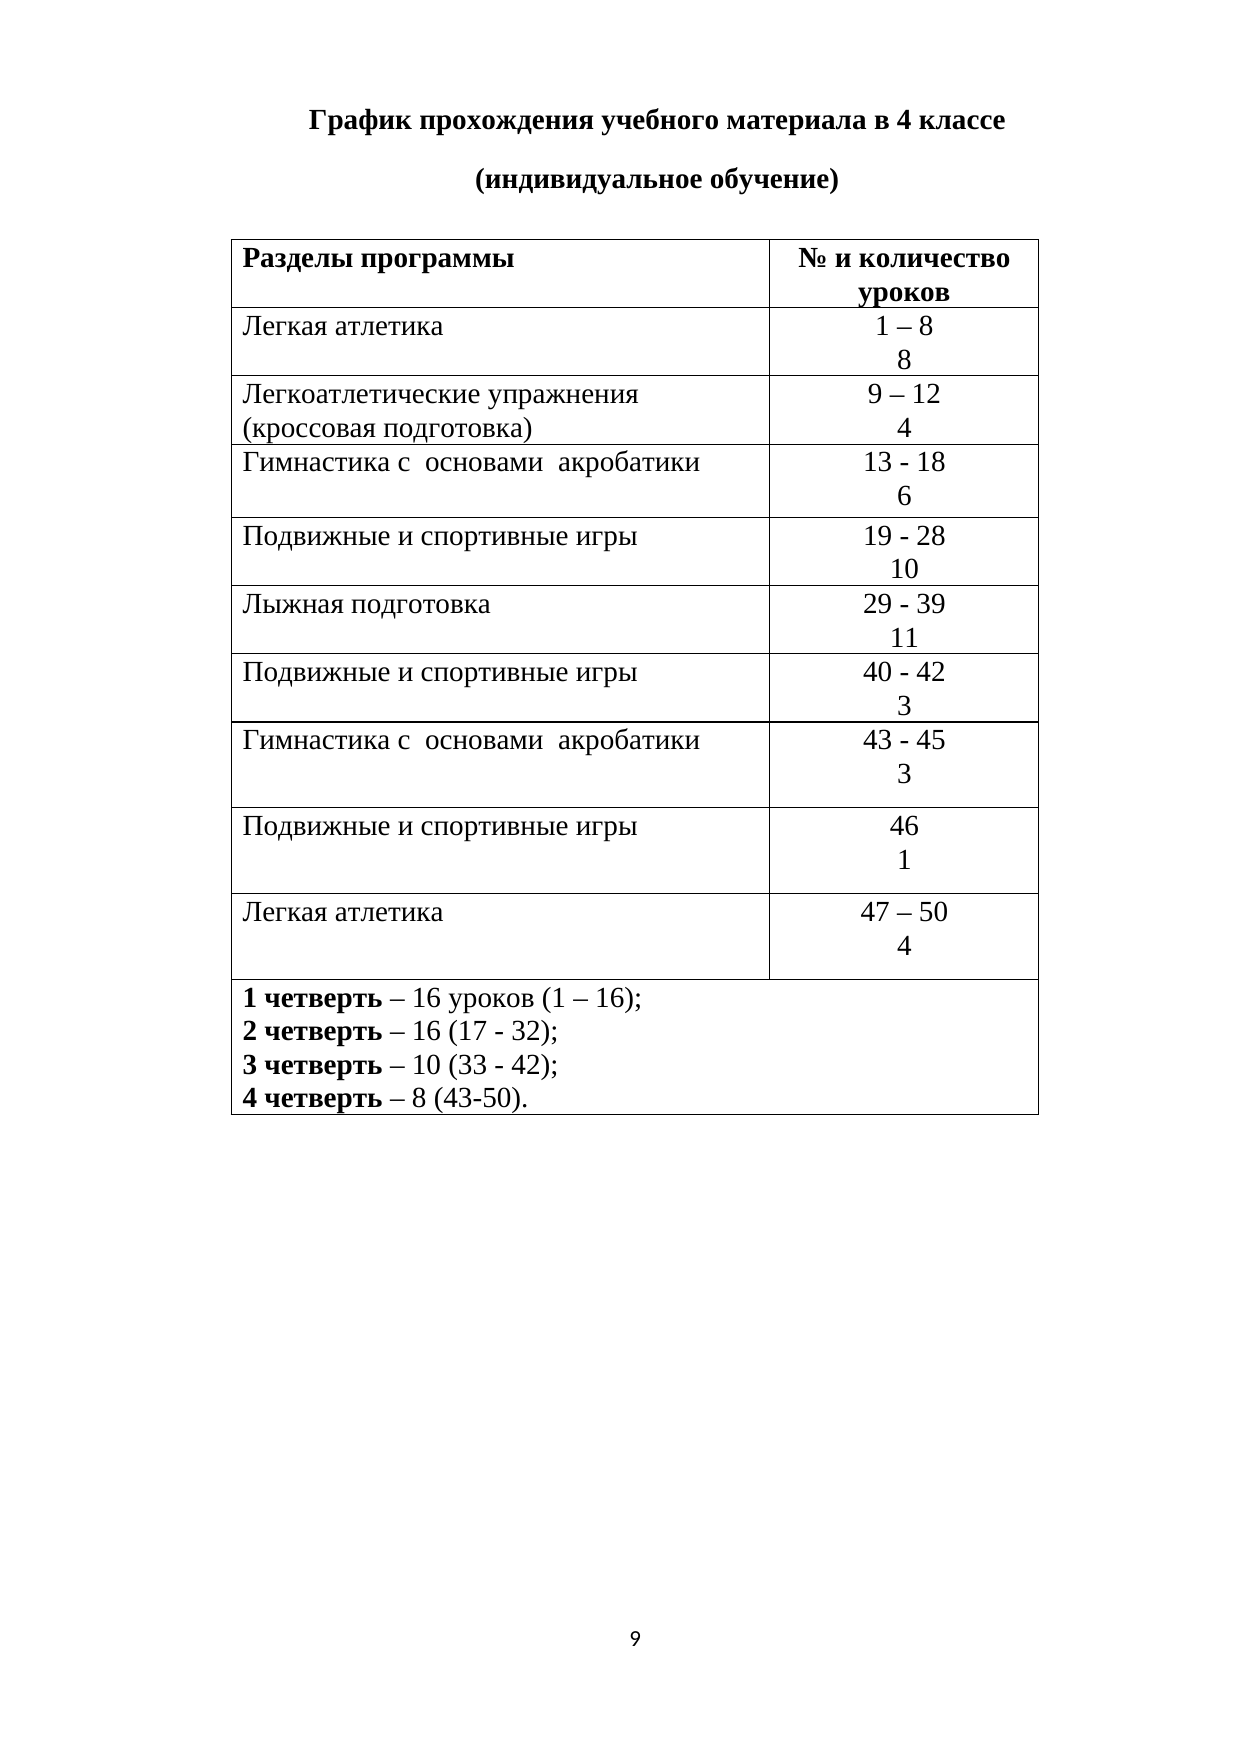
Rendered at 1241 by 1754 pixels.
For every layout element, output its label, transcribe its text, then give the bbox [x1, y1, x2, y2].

table_cell Подвижные и спортивные игры [232, 654, 769, 721]
table_cell 9 – 12 4 [770, 376, 1038, 443]
table_cell Легкоатлетические упражнения (кроссовая подготовка) [232, 376, 769, 443]
table_cell Легкая атлетика [232, 894, 769, 979]
table_cell Подвижные и спортивные игры [232, 808, 769, 893]
table_cell 46 1 [770, 808, 1038, 893]
table_cell Легкая атлетика [232, 308, 769, 375]
table_cell 1 четверть – 16 уроков (1 – 16); 2 четверть – 16 (17 - 32); 3 четверть – 10 (33 - 42); 4 четверть – 8 (43-50). [232, 980, 1038, 1114]
text График прохождения учебного материала в 4 классе [162, 102, 1152, 135]
table_cell 29 - 39 11 [770, 586, 1038, 653]
table_cell 1 – 8 8 [770, 308, 1038, 375]
table_cell Гимнастика с основами акробатики [232, 723, 769, 807]
table_cell Подвижные и спортивные игры [232, 518, 769, 585]
table_cell 47 – 50 4 [770, 894, 1038, 979]
table_cell 40 - 42 3 [770, 654, 1038, 721]
text (индивидуальное обучение) [162, 161, 1152, 195]
table_cell 13 - 18 6 [770, 445, 1038, 517]
table_cell Гимнастика с основами акробатики [232, 445, 769, 517]
table_header № и количество уроков [770, 240, 1038, 307]
table_cell Лыжная подготовка [232, 586, 769, 653]
table_header Разделы программы [232, 240, 769, 307]
table_cell 43 - 45 3 [770, 723, 1038, 807]
table_cell 19 - 28 10 [770, 518, 1038, 585]
